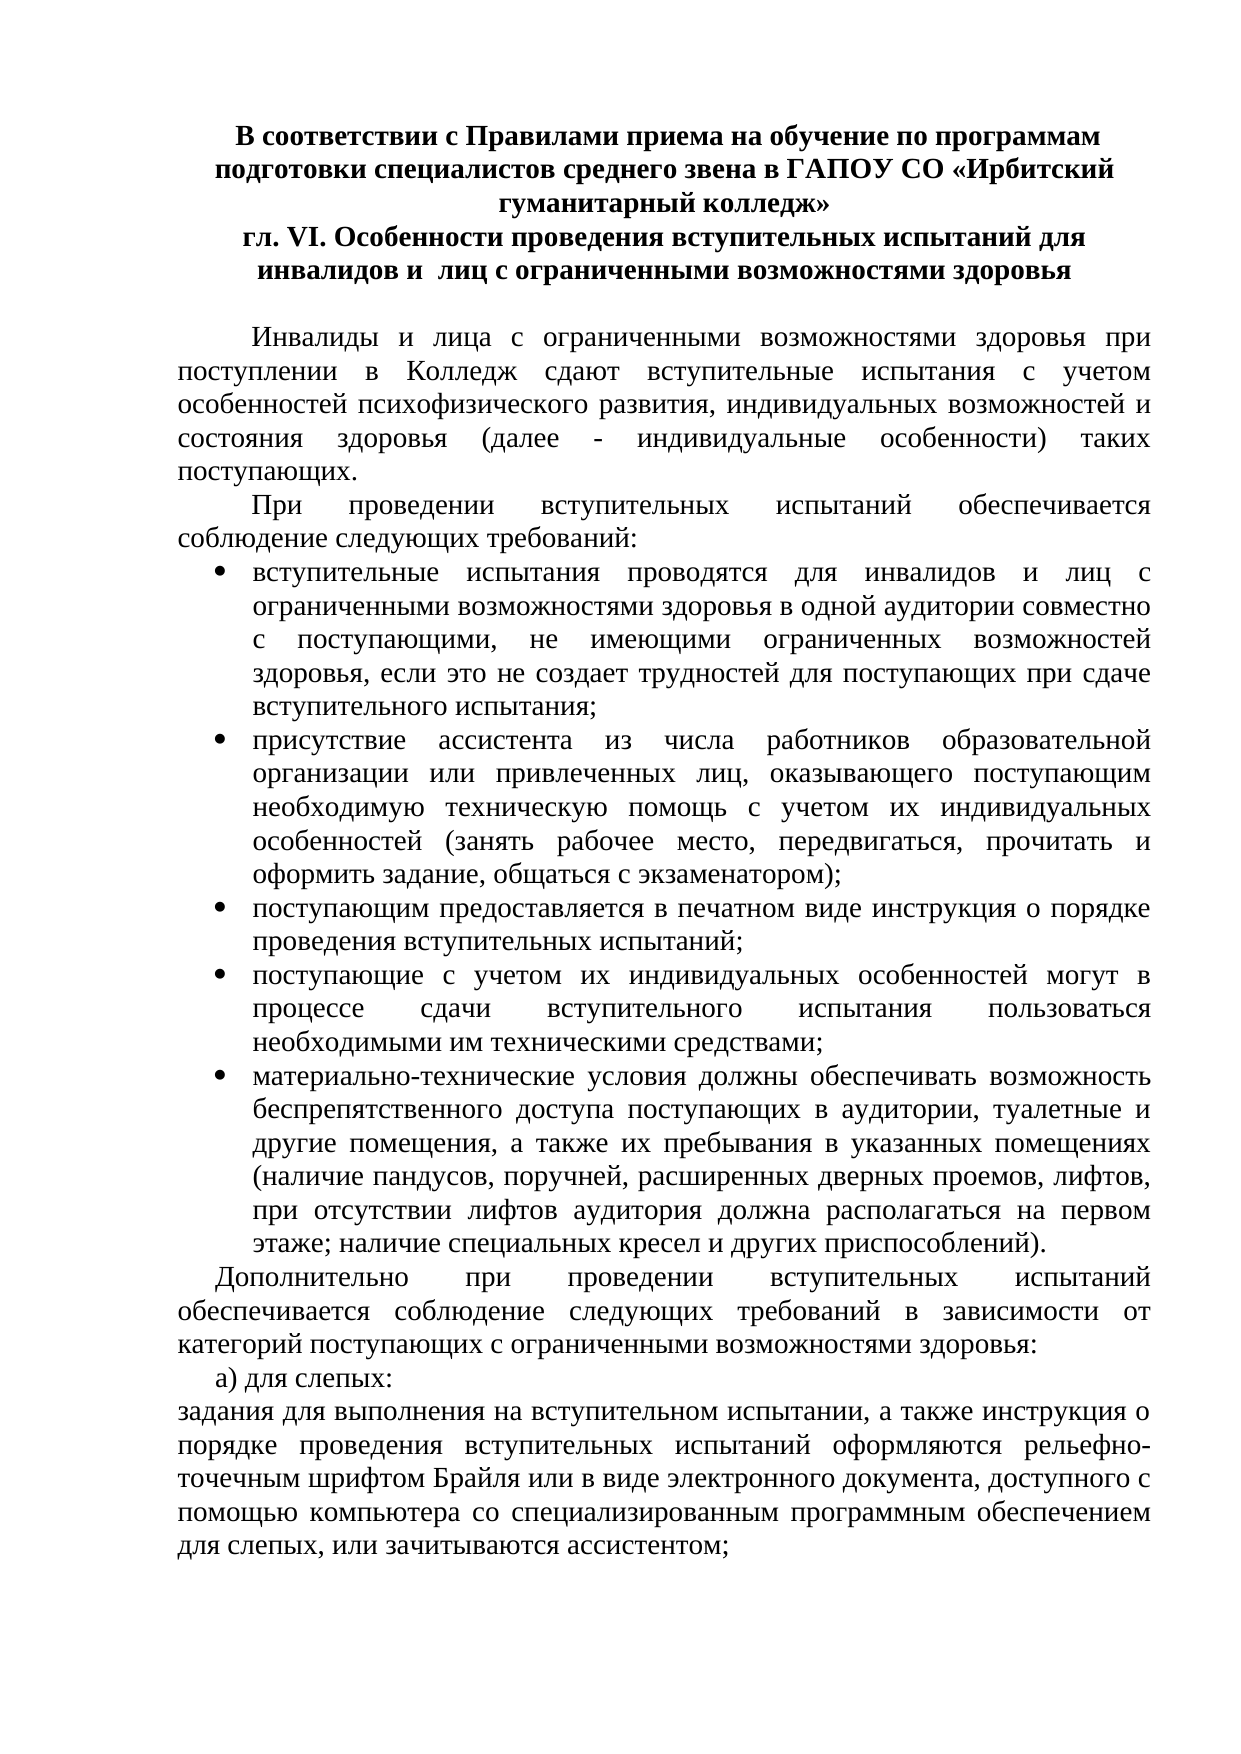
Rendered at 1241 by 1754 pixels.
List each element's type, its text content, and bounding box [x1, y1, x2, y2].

text гл. VI. Особенности проведения вступительных испытаний для инвалидов и лиц с ограниченными возможностями здоровья [177, 219, 1152, 286]
list поступающие с учетом их индивидуальных особенностей могут в процессе сдачи вступительного испытания пользоваться необходимыми им техническими средствами; [215, 957, 1152, 1058]
list поступающим предоставляется в печатном виде инструкция о порядке проведения вступительных испытаний; [215, 890, 1152, 957]
list материально-технические условия должны обеспечивать возможность беспрепятственного доступа поступающих в аудитории, туалетные и другие помещения, а также их пребывания в указанных помещениях (наличие пандусов, поручней, расширенных дверных проемов, лифтов, при отсутствии лифтов аудитория должна располагаться на первом этаже; наличие специальных кресел и других приспособлений). [215, 1058, 1152, 1259]
text Дополнительно при проведении вступительных испытаний обеспечивается соблюдение следующих требований в зависимости от категорий поступающих с ограниченными возможностями здоровья: [177, 1259, 1152, 1360]
text При проведении вступительных испытаний обеспечивается соблюдение следующих требований: [177, 487, 1152, 554]
list вступительные испытания проводятся для инвалидов и лиц с ограниченными возможностями здоровья в одной аудитории совместно с поступающими, не имеющими ограниченных возможностей здоровья, если это не создает трудностей для поступающих при сдаче вступительного испытания; [215, 554, 1152, 722]
text задания для выполнения на вступительном испытании, а также инструкция о порядке проведения вступительных испытаний оформляются рельефно-точечным шрифтом Брайля или в виде электронного документа, доступного с помощью компьютера со специализированным программным обеспечением для слепых, или зачитываются ассистентом; [177, 1393, 1152, 1561]
text Инвалиды и лица с ограниченными возможностями здоровья при поступлении в Колледж сдают вступительные испытания с учетом особенностей психофизического развития, индивидуальных возможностей и состояния здоровья (далее - индивидуальные особенности) таких поступающих. [177, 319, 1152, 487]
text а) для слепых: [177, 1360, 1152, 1393]
text В соответствии с Правилами приема на обучение по программам подготовки специалистов среднего звена в ГАПОУ СО «Ирбитский гуманитарный колледж» [177, 118, 1152, 219]
list присутствие ассистента из числа работников образовательной организации или привлеченных лиц, оказывающего поступающим необходимую техническую помощь с учетом их индивидуальных особенностей (занять рабочее место, передвигаться, прочитать и оформить задание, общаться с экзаменатором); [215, 722, 1152, 890]
